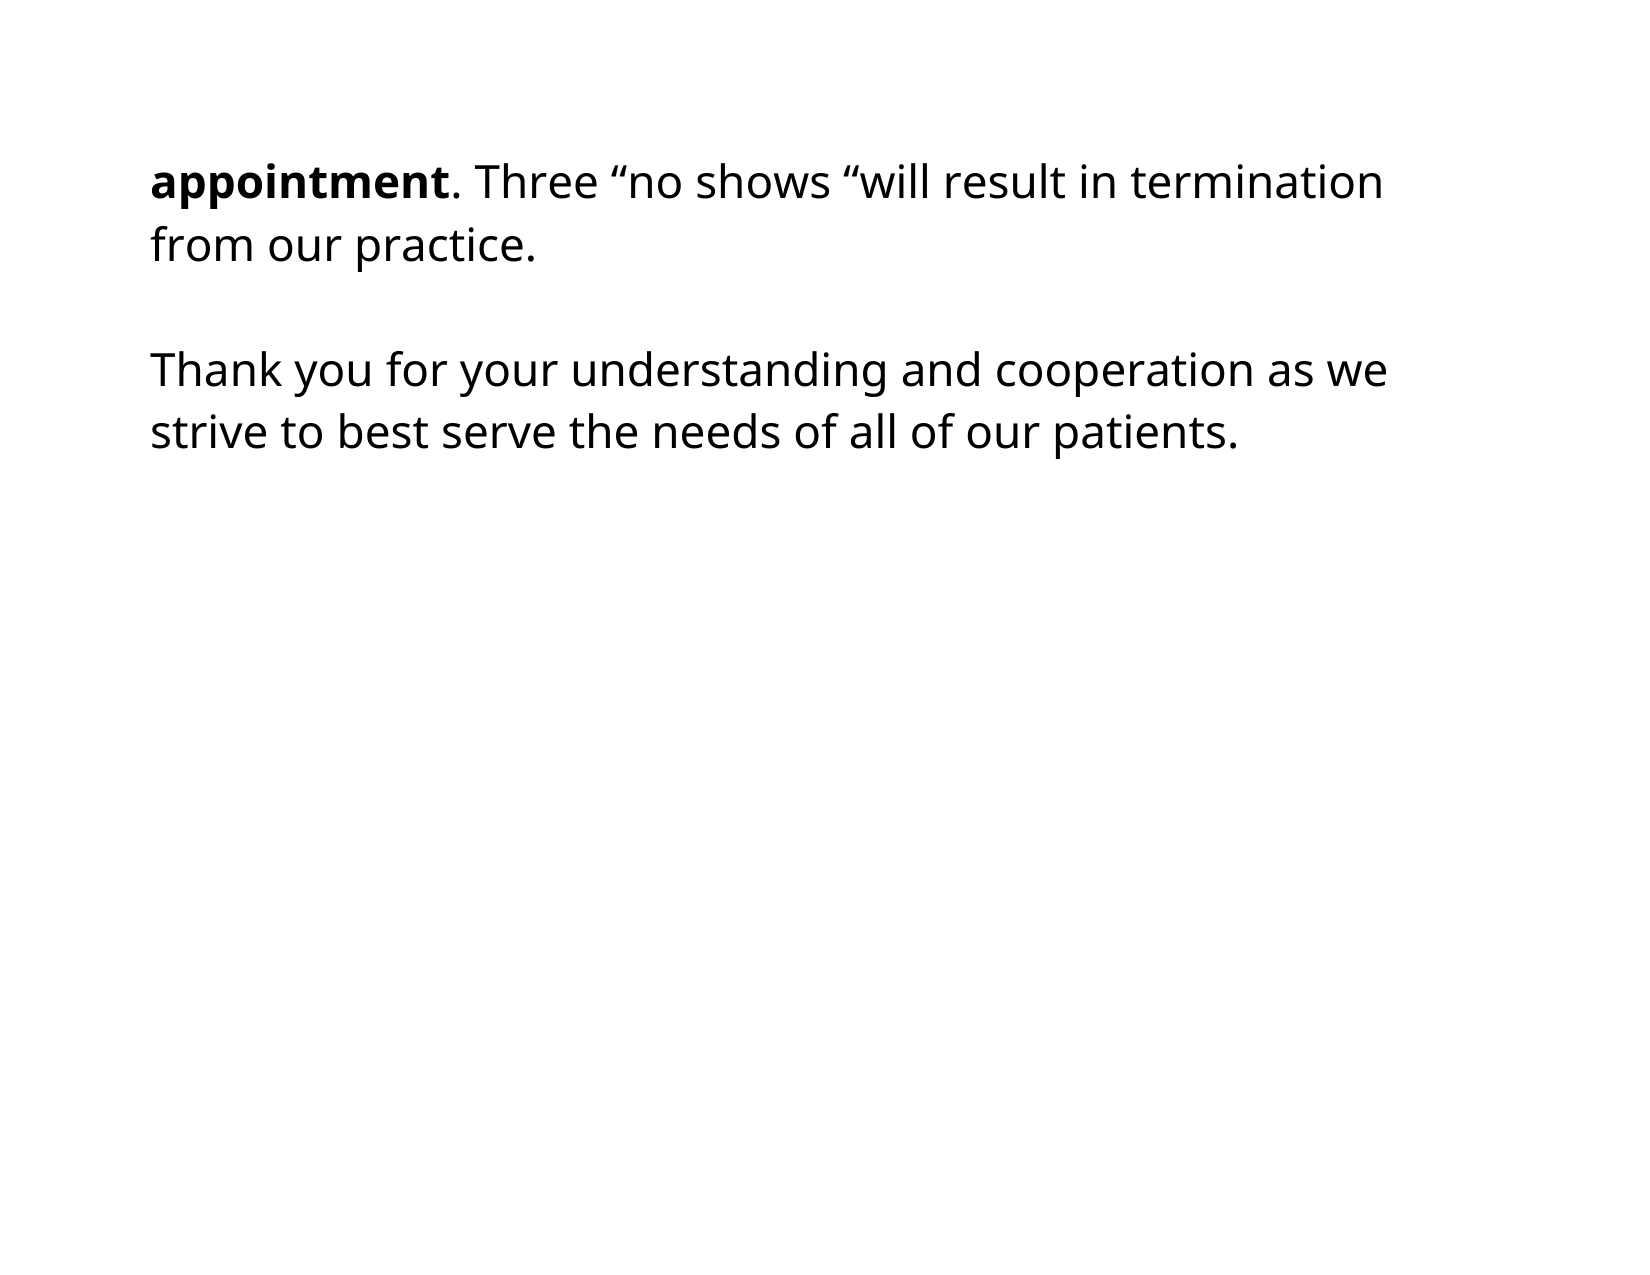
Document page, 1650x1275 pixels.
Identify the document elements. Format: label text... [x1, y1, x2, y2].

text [150, 150, 1500, 275]
text Thank you for your understanding and cooperation as we strive to best serve the needs of all of our patients. [150, 337, 1500, 462]
